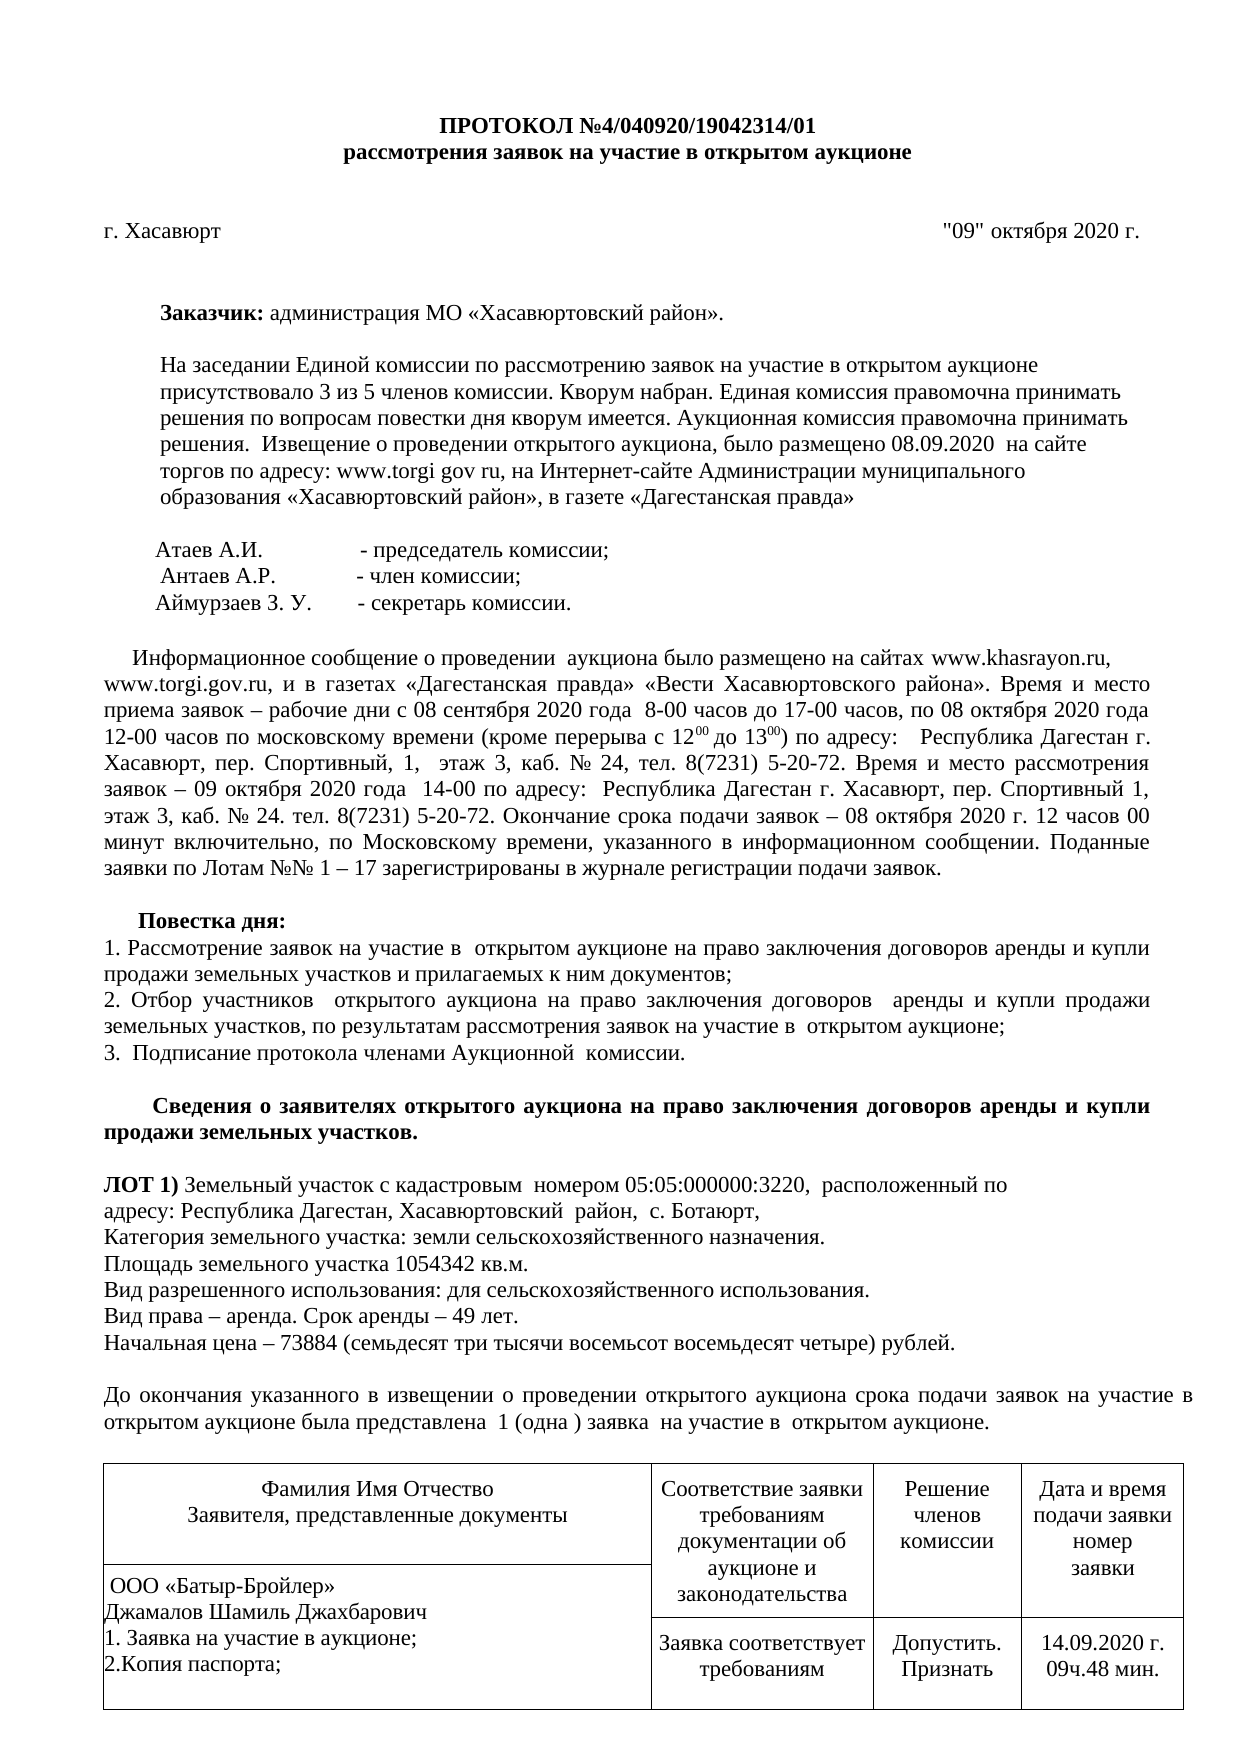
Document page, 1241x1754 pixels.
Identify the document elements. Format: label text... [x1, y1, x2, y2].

text адресу: Республика Дагестан, Хасавюртовский район, с. Ботаюрт, [103, 1197, 1196, 1223]
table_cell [652, 1618, 873, 1708]
table_header Решение членов комиссии [874, 1464, 1021, 1617]
table_header "09" октября 2020 г. [628, 217, 1152, 243]
text ПРОТОКОЛ №4/040920/19042314/01 [103, 112, 1152, 138]
text образования «Хасавюртовский район», в газете «Дагестанская правда» [103, 483, 1152, 509]
text 1. Рассмотрение заявок на участие в открытом аукционе на право заключения договоров аренды и купли продажи земельных участков и прилагаемых к ним документов; [103, 933, 1152, 986]
text торгов по адресу: www.torgi gov ru, на Интернет-сайте Администрации муниципального [103, 457, 1152, 483]
table_header Соответствие заявки требованиям документации об аукционе и законодательства [652, 1464, 873, 1617]
text Вид разрешенного использования: для сельскохозяйственного использования. [103, 1276, 1196, 1302]
text Аймурзаев З. У. - секретарь комиссии. [103, 588, 1152, 615]
text Антаев А.Р. - член комиссии; [103, 562, 1152, 588]
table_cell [874, 1618, 1021, 1708]
text На заседании Единой комиссии по рассмотрению заявок на участие в открытом аукционе [103, 351, 1152, 378]
text решения. Извещение о проведении открытого аукциона, было размещено 08.09.2020 на сайте [103, 430, 1152, 457]
table_header г. Хасавюрт [104, 217, 627, 243]
text решения по вопросам повестки дня кворум имеется. Аукционная комиссия правомочна принимать [103, 404, 1152, 430]
text www.torgi.gov.ru, и в газетах «Дагестанская правда» «Вести Хасавюртовского района». Время и место приема заявок – рабочие дни с 08 сентября 2020 года 8-00 часов до 17-00 часов, по 08 октября 2020 года 12-00 часов по московскому времени (кроме перерыва с 1200 до 1300) по адресу: Республика Дагестан г. Хасавюрт, пер. Спортивный, 1, этаж 3, каб. № 24, тел. 8(7231) 5-20-72. Время и место рассмотрения заявок – 09 октября 2020 года 14-00 по адресу: Республика Дагестан г. Хасавюрт, пер. Спортивный 1, этаж 3, каб. № 24. тел. 8(7231) 5-20-72. Окончание срока подачи заявок – 08 октября 2020 г. 12 часов 00 минут включительно, по Московскому времени, указанного в информационном сообщении. Поданные заявки по Лотам №№ 1 – 17 зарегистрированы в журнале регистрации подачи заявок. [103, 670, 1152, 881]
text 2. Отбор участников открытого аукциона на право заключения договоров аренды и купли продажи земельных участков, по результатам рассмотрения заявок на участие в открытом аукционе; [103, 986, 1152, 1039]
table_header Фамилия Имя Отчество Заявителя, представленные документы [104, 1464, 651, 1564]
text Информационное сообщение о проведении аукциона было размещено на сайтах www.khasrayon.ru, [103, 644, 1152, 670]
table_header Дата и время подачи заявки номер заявки [1022, 1464, 1183, 1617]
text Сведения о заявителях открытого аукциона на право заключения договоров аренды и купли продажи земельных участков. [103, 1092, 1152, 1144]
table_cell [1022, 1618, 1183, 1708]
text ЛОТ 1) Земельный участок с кадастровым номером 05:05:000000:3220, расположенный по [103, 1171, 1196, 1197]
text 3. Подписание протокола членами Аукционной комиссии. [103, 1039, 1152, 1065]
text рассмотрения заявок на участие в открытом аукционе [103, 138, 1152, 164]
text До окончания указанного в извещении о проведении открытого аукциона срока подачи заявок на участие в открытом аукционе была представлена 1 (одна ) заявка на участие в открытом аукционе. [103, 1382, 1196, 1434]
text Категория земельного участка: земли сельскохозяйственного назначения. [103, 1223, 1196, 1250]
text Повестка дня: [103, 907, 1152, 933]
text Атаев А.И. - председатель комиссии; [103, 536, 1152, 562]
text Начальная цена – 73884 (семьдесят три тысячи восемьсот восемьдесят четыре) рублей. [103, 1329, 1196, 1355]
text Площадь земельного участка 1054342 кв.м. [103, 1250, 1196, 1276]
table_cell ООО «Батыр-Бройлер» Джамалов Шамиль Джахбарович 1. Заявка на участие в аукционе; 2.Копия паспорта; 3.Копия платежного документа, подтверждающего внесение задатка. 4. Реквизиты. [104, 1565, 651, 1708]
text Заказчик: администрация МО «Хасавюртовский район». [103, 299, 1152, 325]
text присутствовало 3 из 5 членов комиссии. Кворум набран. Единая комиссия правомочна принимать [103, 378, 1152, 404]
text Вид права – аренда. Срок аренды – 49 лет. [103, 1302, 1196, 1329]
